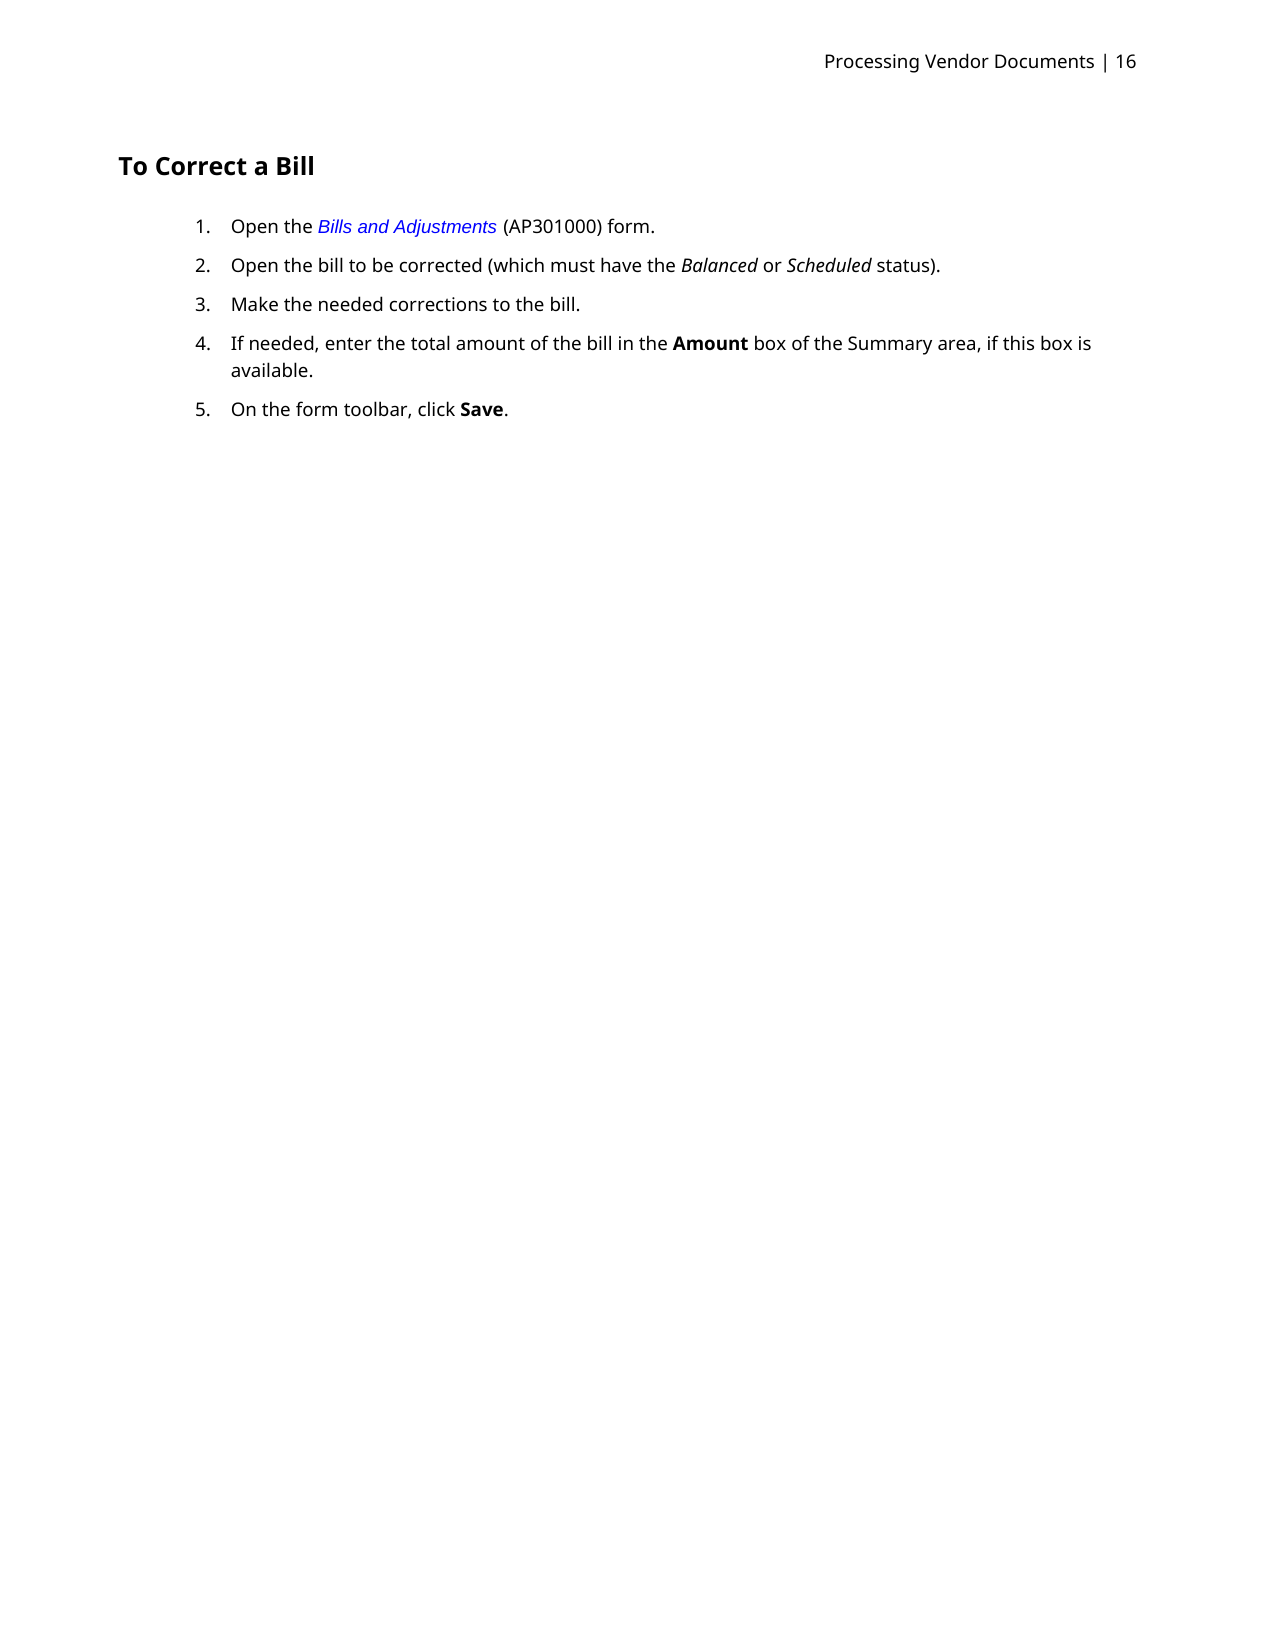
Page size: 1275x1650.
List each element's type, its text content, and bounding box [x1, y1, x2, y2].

list Open the bill to be corrected (which must have the Balanced or Scheduled status). [195, 252, 1169, 278]
list Open the Bills and Adjustments (AP301000) form. [195, 214, 1169, 239]
list If needed, enter the total amount of the bill in the Amount box of the Summary area, if this box is available. [195, 330, 1147, 383]
list On the form toolbar, click Save. [195, 397, 1169, 422]
list Make the needed corrections to the bill. [195, 291, 1169, 317]
subtitle To Correct a Bill [118, 148, 1169, 182]
